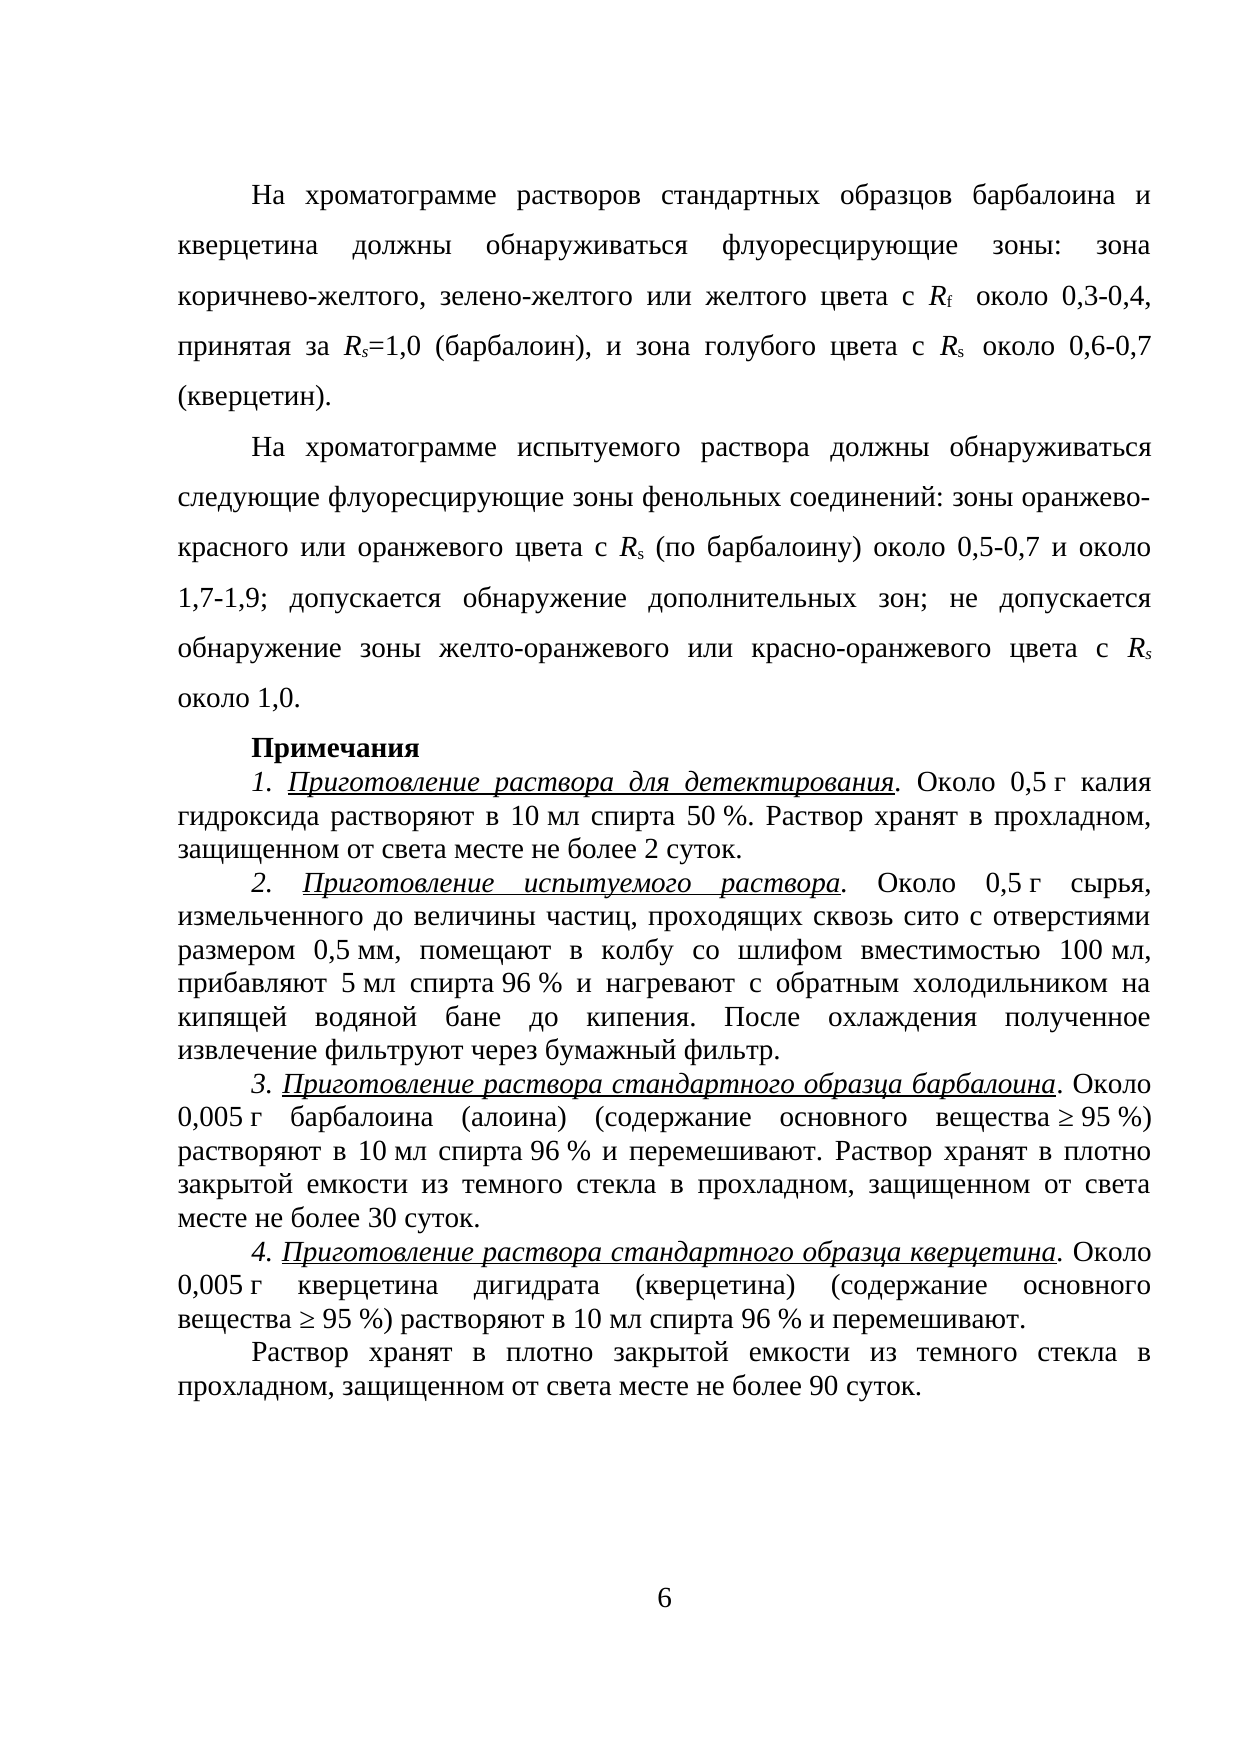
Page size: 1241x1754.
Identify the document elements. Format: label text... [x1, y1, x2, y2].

text Примечания [177, 731, 1152, 764]
text 3. Приготовление раствора стандартного образца барбалоина. Около 0,005 г барбалоина (алоина) (содержание основного вещества ≥ 95 %) растворяют в 10 мл спирта 96 % и перемешивают. Раствор хранят в плотно закрытой емкости из темного стекла в прохладном, защищенном от света месте не более 30 суток. [177, 1066, 1152, 1234]
text 2. Приготовление испытуемого раствора. Около 0,5 г сырья, измельченного до величины частиц, проходящих сквозь сито с отверстиями размером 0,5 мм, помещают в колбу со шлифом вместимостью 100 мл, прибавляют 5 мл спирта 96 % и нагревают с обратным холодильником на кипящей водяной бане до кипения. После охлаждения полученное извлечение фильтруют через бумажный фильтр. [177, 865, 1152, 1066]
text На хроматограмме растворов стандартных образцов барбалоина и кверцетина должны обнаруживаться флуоресцирующие зоны: зона коричнево-желтого, зелено-желтого или желтого цвета с Rf около 0,3-0,4, принятая за Rs=1,0 (барбалоин), и зона голубого цвета с Rs около 0,6-0,7 (кверцетин). [177, 177, 1152, 412]
text 4. Приготовление раствора стандартного образца кверцетина. Около 0,005 г кверцетина дигидрата (кверцетина) (содержание основного вещества ≥ 95 %) растворяют в 10 мл спирта 96 % и перемешивают. [177, 1234, 1152, 1334]
text 1. Приготовление раствора для детектирования. Около 0,5 г калия гидроксида растворяют в 10 мл спирта 50 %. Раствор хранят в прохладном, защищенном от света месте не более 2 суток. [177, 764, 1152, 865]
text На хроматограмме испытуемого раствора должны обнаруживаться следующие флуоресцирующие зоны фенольных соединений: зоны оранжево-красного или оранжевого цвета с Rs (по барбалоину) около 0,5-0,7 и около 1,7-1,9; допускается обнаружение дополнительных зон; не допускается обнаружение зоны желто-оранжевого или красно-оранжевого цвета с Rs около 1,0. [177, 429, 1152, 714]
text Раствор хранят в плотно закрытой емкости из темного стекла в прохладном, защищенном от света месте не более 90 суток. [177, 1334, 1152, 1401]
